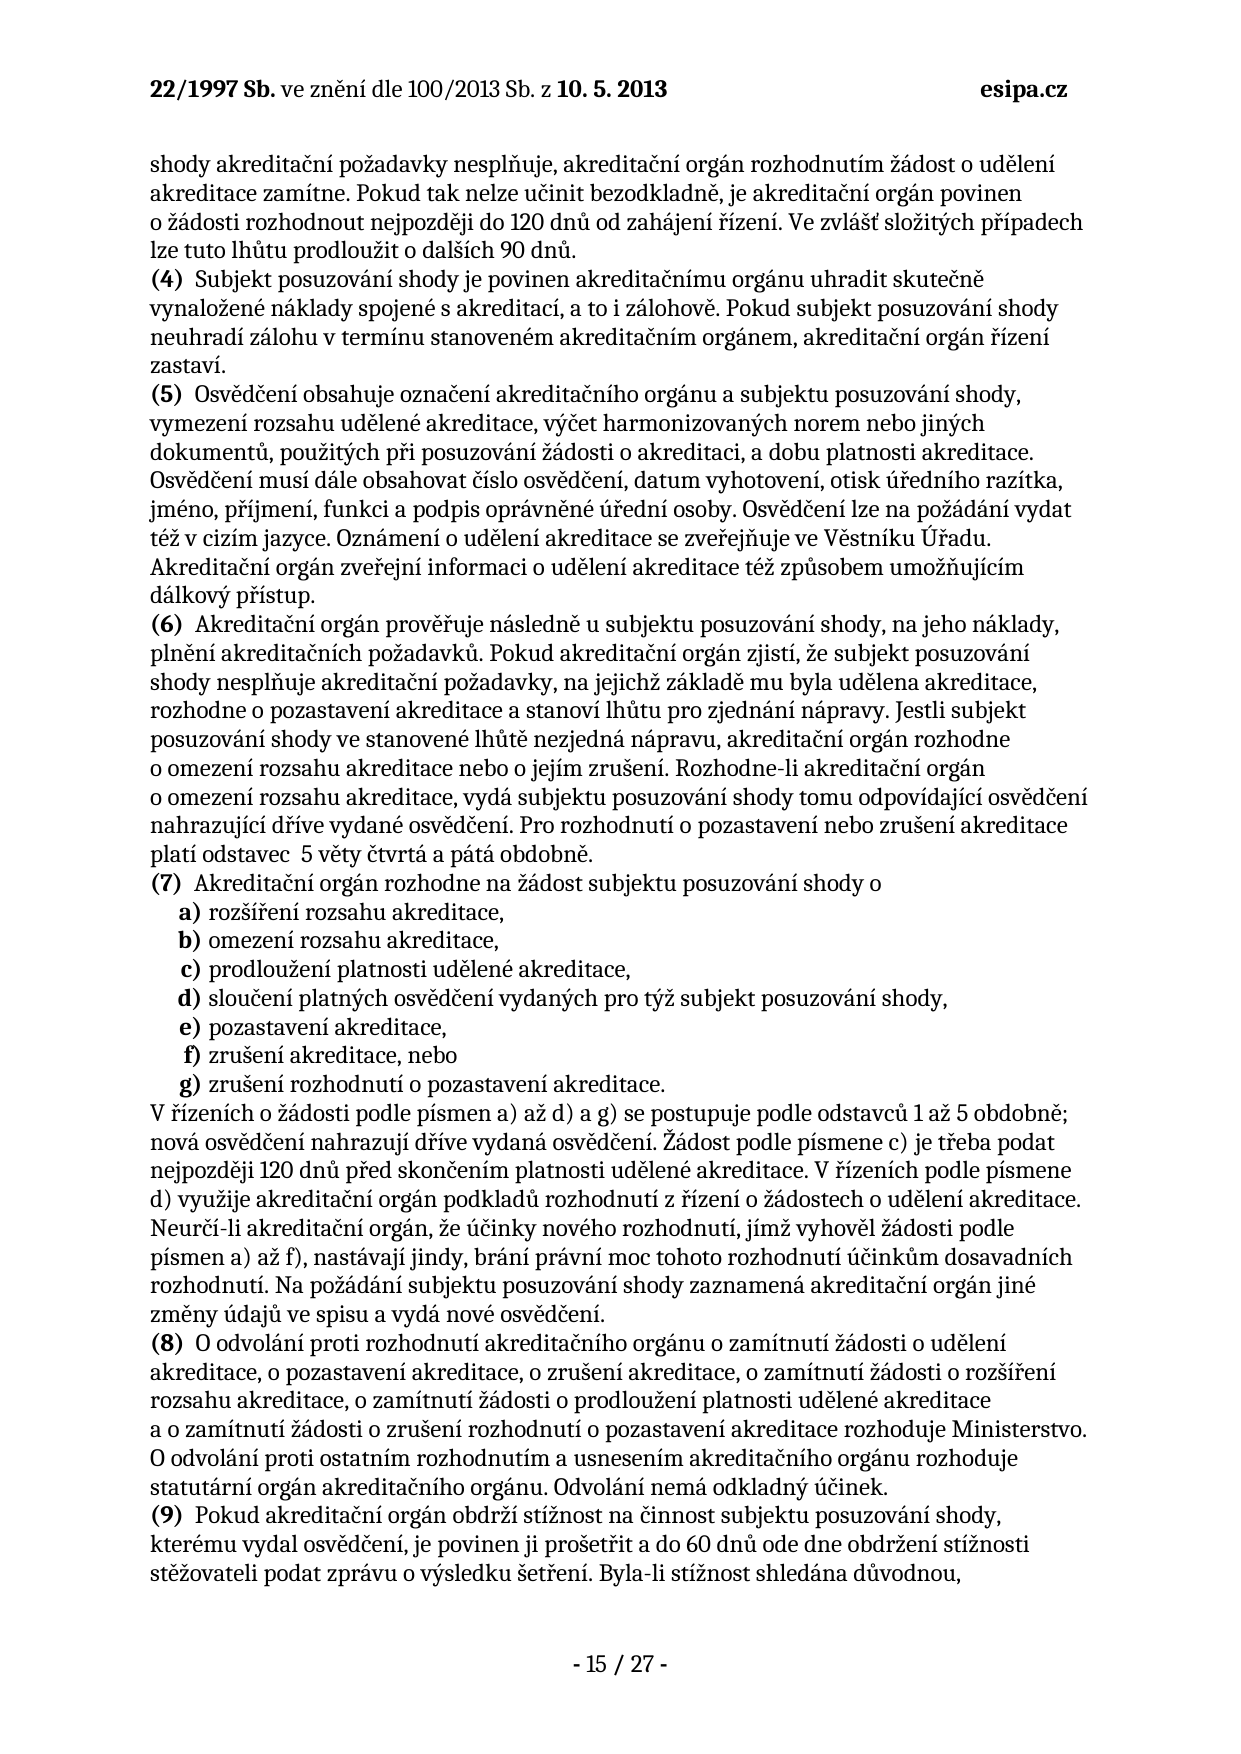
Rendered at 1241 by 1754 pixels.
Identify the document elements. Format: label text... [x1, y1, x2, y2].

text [150, 150, 1090, 265]
text (8) O odvolání proti rozhodnutí akreditačního orgánu o zamítnutí žádosti o udělení akreditace, o pozastavení akreditace, o zrušení akreditace, o zamítnutí žádosti o rozšíření rozsahu akreditace, o zamítnutí žádosti o prodloužení platnosti udělené akreditace a o zamítnutí žádosti o zrušení rozhodnutí o pozastavení akreditace rozhoduje Ministerstvo. O odvolání proti ostatním rozhodnutím a usnesením akreditačního orgánu rozhoduje statutární orgán akreditačního orgánu. Odvolání nemá odkladný účinek. [150, 1329, 1090, 1501]
text d) sloučení platných osvědčení vydaných pro týž subjekt posuzování shody, [150, 984, 1090, 1012]
text V řízeních o žádosti podle písmen a) až d) a g) se postupuje podle odstavců 1 až 5 obdobně; nová osvědčení nahrazují dříve vydaná osvědčení. Žádost podle písmene c) je třeba podat nejpozději 120 dnů před skončením platnosti udělené akreditace. V řízeních podle písmene d) využije akreditační orgán podkladů rozhodnutí z řízení o žádostech o udělení akreditace. Neurčí-li akreditační orgán, že účinky nového rozhodnutí, jímž vyhověl žádosti podle písmen a) až f), nastávají jindy, brání právní moc tohoto rozhodnutí účinkům dosavadních rozhodnutí. Na požádání subjektu posuzování shody zaznamená akreditační orgán jiné změny údajů ve spisu a vydá nové osvědčení. [150, 1099, 1090, 1329]
text b) omezení rozsahu akreditace, [150, 926, 1090, 955]
text e) pozastavení akreditace, [150, 1012, 1090, 1041]
text (4) Subjekt posuzování shody je povinen akreditačnímu orgánu uhradit skutečně vynaložené náklady spojené s akreditací, a to i zálohově. Pokud subjekt posuzování shody neuhradí zálohu v termínu stanoveném akreditačním orgánem, akreditační orgán řízení zastaví. [150, 265, 1090, 380]
text c) prodloužení platnosti udělené akreditace, [150, 955, 1090, 984]
text f) zrušení akreditace, nebo [150, 1041, 1090, 1070]
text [150, 1501, 1090, 1587]
text (6) Akreditační orgán prověřuje následně u subjektu posuzování shody, na jeho náklady, plnění akreditačních požadavků. Pokud akreditační orgán zjistí, že subjekt posuzování shody nesplňuje akreditační požadavky, na jejichž základě mu byla udělena akreditace, rozhodne o pozastavení akreditace a stanoví lhůtu pro zjednání nápravy. Jestli subjekt posuzování shody ve stanovené lhůtě nezjedná nápravu, akreditační orgán rozhodne o omezení rozsahu akreditace nebo o jejím zrušení. Rozhodne-li akreditační orgán o omezení rozsahu akreditace, vydá subjektu posuzování shody tomu odpovídající osvědčení nahrazující dříve vydané osvědčení. Pro rozhodnutí o pozastavení nebo zrušení akreditace platí odstavec 5 věty čtvrtá a pátá obdobně. [150, 610, 1090, 869]
text a) rozšíření rozsahu akreditace, [150, 897, 1090, 926]
text g) zrušení rozhodnutí o pozastavení akreditace. [150, 1070, 1090, 1099]
text (5) Osvědčení obsahuje označení akreditačního orgánu a subjektu posuzování shody, vymezení rozsahu udělené akreditace, výčet harmonizovaných norem nebo jiných dokumentů, použitých při posuzování žádosti o akreditaci, a dobu platnosti akreditace. Osvědčení musí dále obsahovat číslo osvědčení, datum vyhotovení, otisk úředního razítka, jméno, příjmení, funkci a podpis oprávněné úřední osoby. Osvědčení lze na požádání vydat též v cizím jazyce. Oznámení o udělení akreditace se zveřejňuje ve Věstníku Úřadu. Akreditační orgán zveřejní informaci o udělení akreditace též způsobem umožňujícím dálkový přístup. [150, 380, 1090, 610]
text (7) Akreditační orgán rozhodne na žádost subjektu posuzování shody o [150, 869, 1090, 897]
